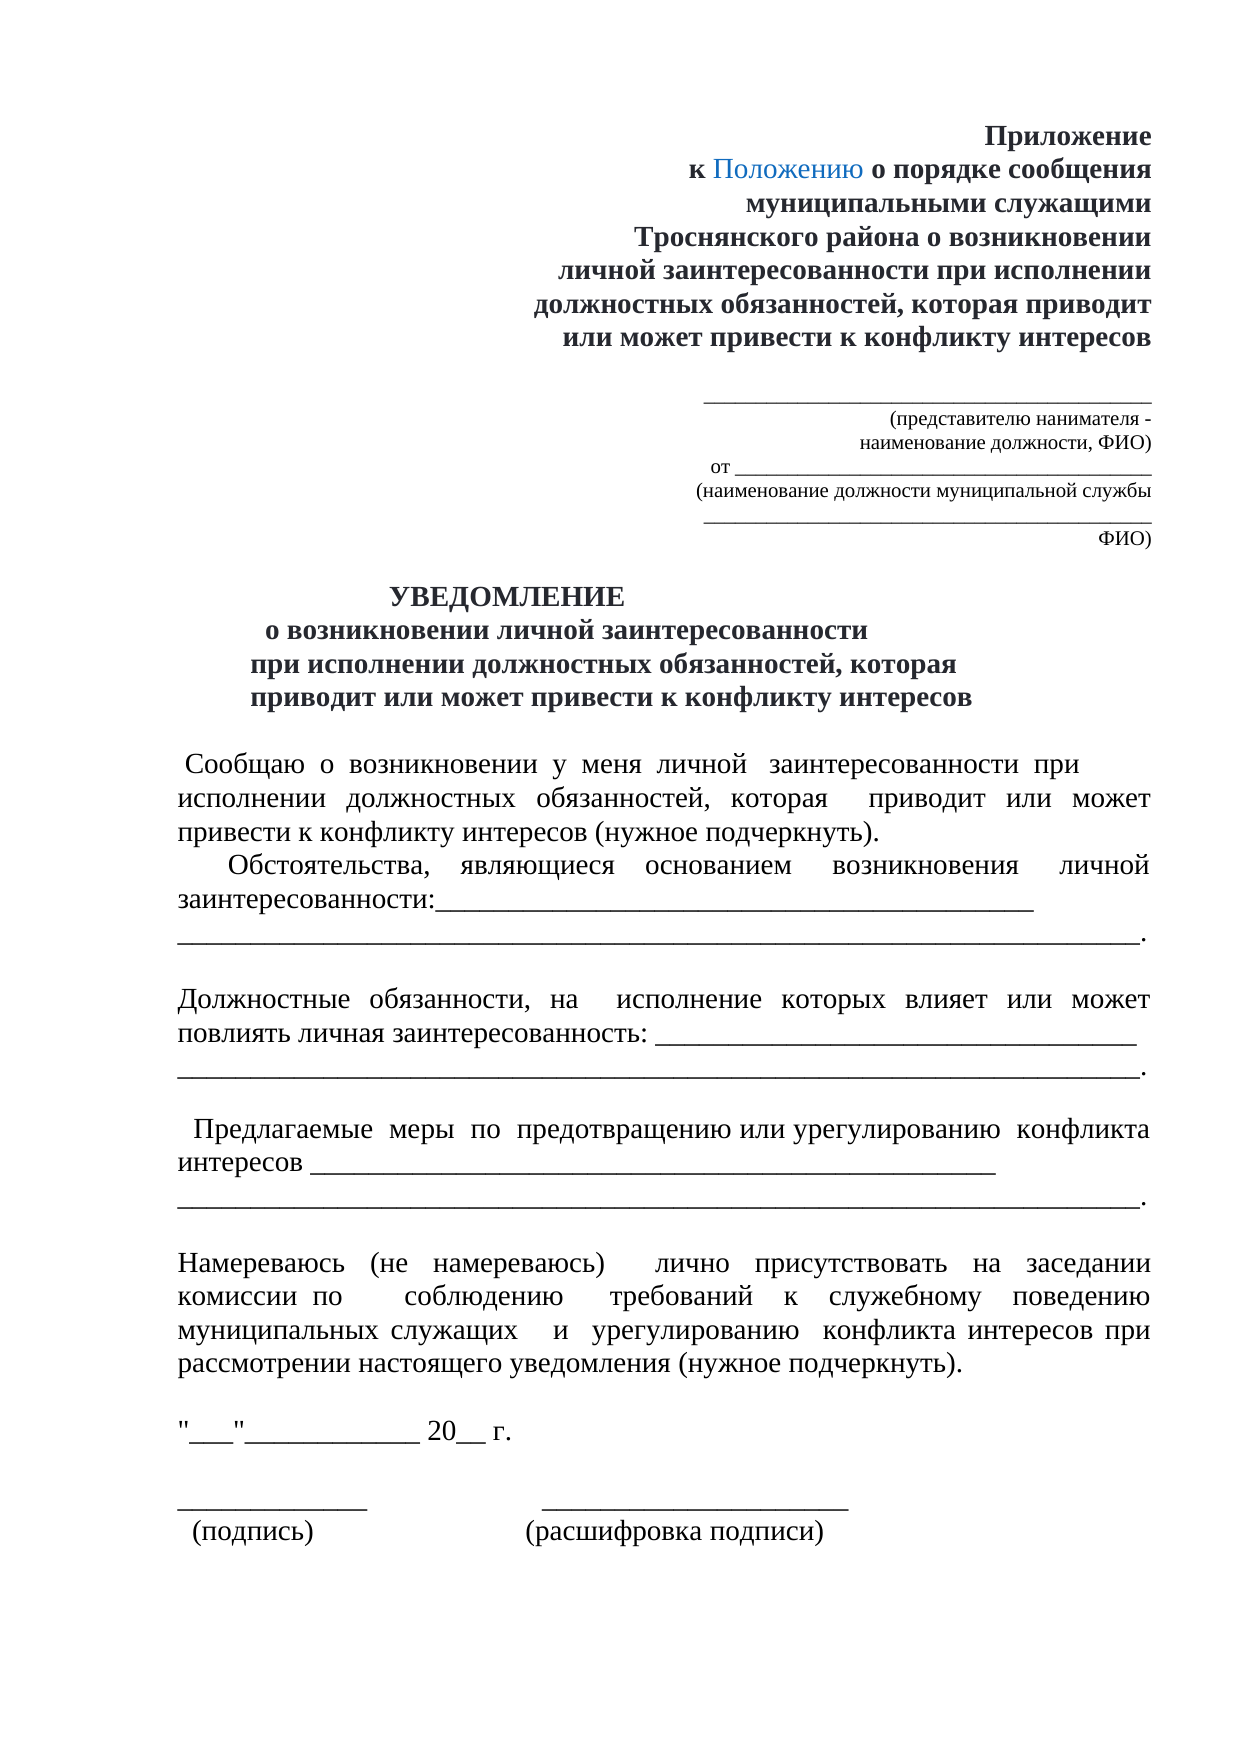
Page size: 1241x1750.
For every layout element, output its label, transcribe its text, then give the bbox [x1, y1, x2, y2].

text (подпись) (расшифровка подписи) [177, 1513, 1152, 1547]
text _____________ _____________________ [177, 1480, 1152, 1513]
text наименование должности, ФИО) [177, 430, 1152, 454]
text от ________________________________________ [177, 454, 1152, 478]
text Обстоятельства, являющиеся основанием возникновения личной заинтересованности:_________________________________________ [177, 847, 1152, 914]
text __________________________________________________________________. [177, 914, 1152, 948]
text о возникновении личной заинтересованности [177, 612, 1152, 646]
text (наименование должности муниципальной службы [177, 478, 1152, 502]
text (представителю нанимателя - [177, 406, 1152, 430]
text при исполнении должностных обязанностей, которая [177, 646, 1152, 679]
text Должностные обязанности, на исполнение которых влияет или может повлиять личная заинтересованность: _________________________________ [177, 981, 1152, 1048]
text Приложение к Положению о порядке сообщения муниципальными служащими Троснянского района о возникновении личной заинтересованности при исполнении должностных обязанностей, которая приводит или может привести к конфликту интересов [177, 118, 1152, 353]
text Сообщаю о возникновении у меня личной заинтересованности при [177, 747, 1152, 780]
text ФИО) [177, 526, 1152, 550]
text Предлагаемые меры по предотвращению или урегулированию конфликта интересов _______________________________________________ [177, 1111, 1152, 1178]
text Намереваюсь (не намереваюсь) лично присутствовать на заседании комиссии по соблюдению требований к служебному поведению муниципальных служащих и урегулированию конфликта интересов при рассмотрении настоящего уведомления (нужное подчеркнуть). [177, 1245, 1152, 1379]
text приводит или может привести к конфликту интересов [177, 679, 1152, 713]
text "___"____________ 20__ г. [177, 1413, 1152, 1446]
text __________________________________________________________________. [177, 1178, 1152, 1211]
text ___________________________________________ [177, 502, 1152, 526]
text __________________________________________________________________. [177, 1048, 1152, 1082]
text ___________________________________________ [177, 382, 1152, 406]
text исполнении должностных обязанностей, которая приводит или может привести к конфликту интересов (нужное подчеркнуть). [177, 780, 1152, 847]
text УВЕДОМЛЕНИЕ [177, 579, 1152, 612]
